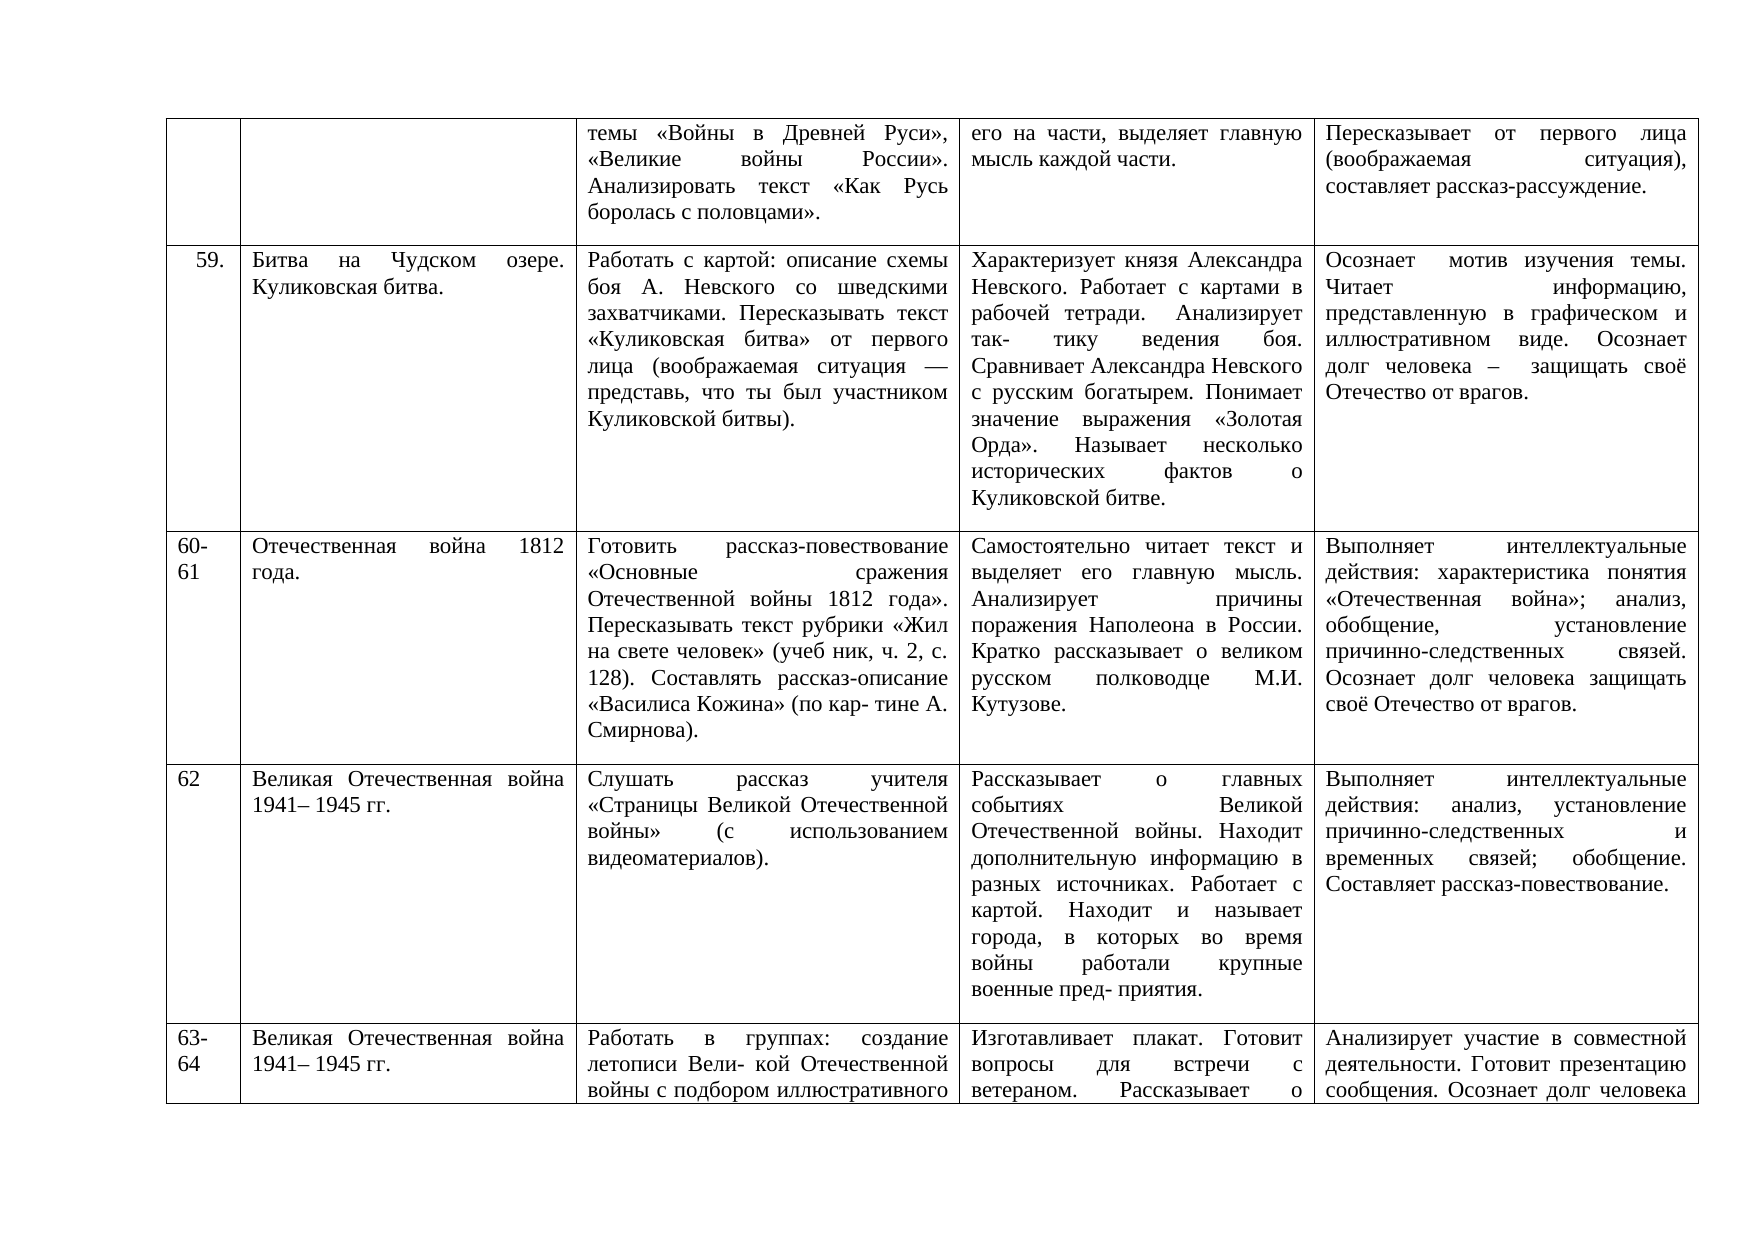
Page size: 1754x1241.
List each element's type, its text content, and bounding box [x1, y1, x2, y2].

table_cell Битва на Чудском озере. Куликовская битва. [241, 246, 576, 531]
table_cell Отечественная война 1812 года. [241, 532, 576, 763]
table_cell Самостоятельно читает текст и выделяет его главную мысль. Анализирует причины поражения Наполеона в России. Кратко рассказывает о великом русском полководце М.И. Кутузове. [960, 532, 1314, 763]
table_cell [241, 119, 576, 245]
table_cell Слушать рассказ учителя «Страницы Великой Отечественной войны» (с использованием видеоматериалов). [577, 765, 959, 1023]
table_cell [167, 119, 240, 245]
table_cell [577, 1024, 959, 1103]
table_cell [167, 246, 240, 531]
table_cell Работать с картой: описание схемы боя А. Невского со шведскими захватчиками. Пересказывать текст «Куликовская битва» от первого лица (воображаемая ситуация — представь, что ты был участником Куликовской битвы). [577, 246, 959, 531]
table_cell Осознает мотив изучения темы. Читает информацию, представленную в графическом и иллюстративном виде. Осознает долг человека – защищать своё Отечество от врагов. [1315, 246, 1698, 531]
table_cell 62 [167, 765, 240, 1023]
table_cell Выполняет интеллектуальные действия: анализ, установление причинно-следственных и временных связей; обобщение. Составляет рассказ-повествование. [1315, 765, 1698, 1023]
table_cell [577, 119, 959, 245]
table_cell Выполняет интеллектуальные действия: характеристика понятия «Отечественная война»; анализ, обобщение, установление причинно-следственных связей. Осознает долг человека защищать своё Отечество от врагов. [1315, 532, 1698, 763]
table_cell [1315, 119, 1698, 245]
table_cell Устанавливает последовательность важнейших исторических событий. Пересказывает текст, разбивает его на части, выделяет главную мысль каждой части. [960, 119, 1314, 245]
table_cell Великая Отечественная война 1941– 1945 гг. [241, 765, 576, 1023]
table_cell 63-64 [167, 1024, 240, 1103]
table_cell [1315, 1024, 1698, 1103]
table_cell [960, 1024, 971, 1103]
table_cell Характеризует князя Александра Невского. Работает с картами в рабочей тетради. Анализирует так- тику ведения боя. Сравнивает Александра Невского с русским богатырем. Понимает значение выражения «Золотая Орда». Называет несколько исторических фактов о Куликовской битве. [960, 246, 1314, 531]
table_cell 60-61 [167, 532, 240, 763]
table_cell Готовить рассказ-повествование «Основные сражения Отечественной войны 1812 года». Пересказывать текст рубрики «Жил на свете человек» (учеб ник, ч. 2, с. 128). Составлять рассказ-описание «Василиса Кожина» (по кар- тине А. Смирнова). [577, 532, 959, 763]
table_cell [241, 1024, 576, 1103]
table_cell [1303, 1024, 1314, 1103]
table_cell Рассказывает о главных событиях Великой Отечественной войны. Находит дополнительную информацию в разных источниках. Работает с картой. Находит и называет города, в которых во время войны работали крупные военные пред- приятия. [960, 765, 1314, 1023]
